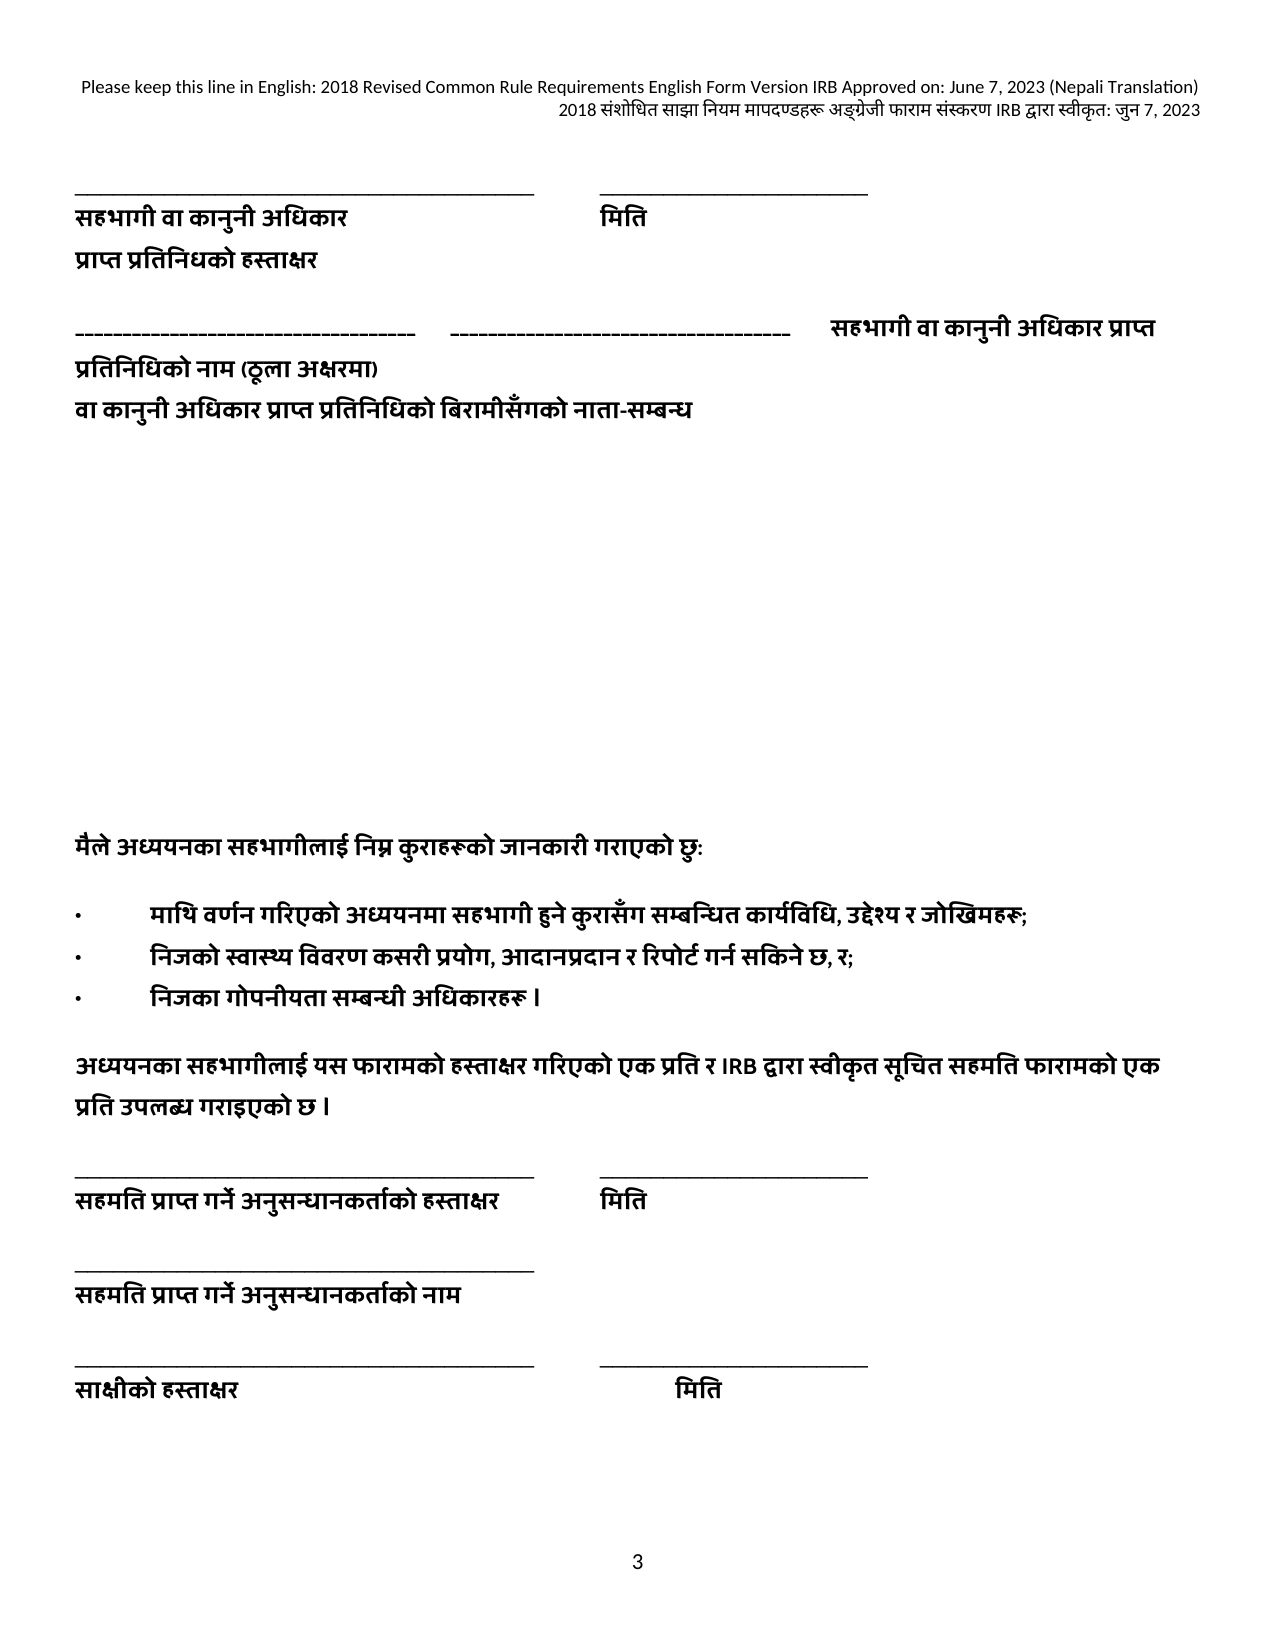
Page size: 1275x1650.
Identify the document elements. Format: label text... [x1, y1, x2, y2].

text ____________________________________ _____________________ [75, 1153, 1200, 1179]
text ____________________________________ [75, 1247, 1200, 1274]
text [75, 170, 1200, 196]
text ____________________________________ _____________________ [75, 1342, 1200, 1368]
